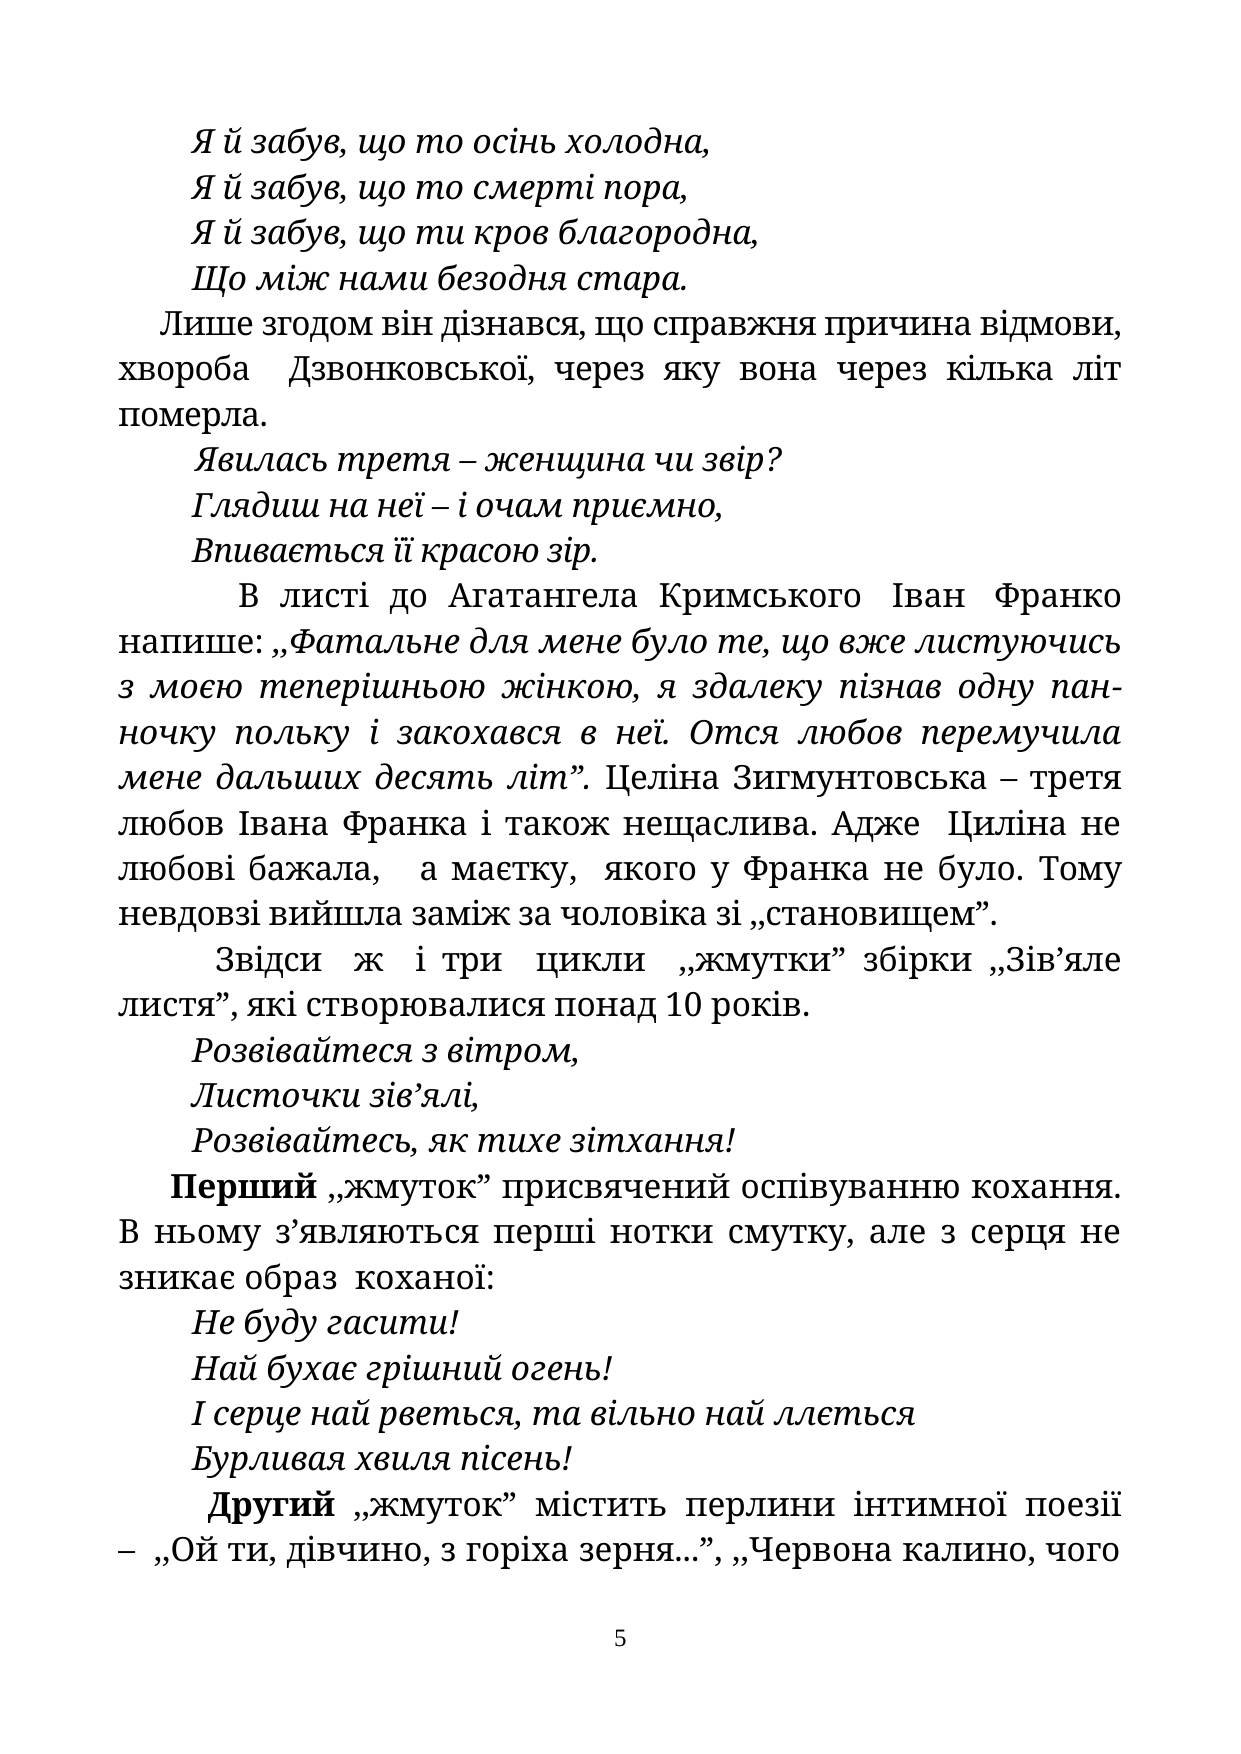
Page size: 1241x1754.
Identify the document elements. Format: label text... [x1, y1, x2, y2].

text Явилась третя – женщина чи звір? [118, 436, 1122, 481]
text Впивається її красою зір. [118, 527, 1122, 572]
text Розвівайтесь, як тихе зітхання! [118, 1117, 1122, 1163]
text Най бухає грішний огень! [118, 1344, 1122, 1390]
text Бурливая хвиля пісень! [118, 1435, 1122, 1481]
text Я й забув, що ти кров благородна, [118, 209, 1122, 254]
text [118, 1481, 1122, 1571]
text Звідси ж і три цикли ,,жмутки” збірки ,,Зів’яле листя”, які створювалися понад 10 років. [118, 936, 1122, 1026]
text Я й забув, що то осінь холодна, [118, 118, 1122, 163]
text Розвівайтеся з вітром, [118, 1026, 1122, 1072]
text Я й забув, що то смерті пора, [118, 163, 1122, 209]
text Що між нами безодня стара. [118, 254, 1122, 300]
text І серце най рветься, та вільно най ллється [118, 1390, 1122, 1435]
text Глядиш на неї – і очам приємно, [118, 481, 1122, 527]
text Листочки зів’ялі, [118, 1072, 1122, 1117]
text В листі до Агатангела Кримського Іван Франко напише: ,,Фатальне для мене було те, що вже листуючись з моєю теперішньою жінкою, я здалеку пізнав одну панночку польку і закохався в неї. Отся любов перемучила мене дальших десять літ”. Целіна Зигмунтовська – третя любов Івана Франка і також нещаслива. Адже Циліна не любові бажала, а маєтку, якого у Франка не було. Тому невдовзі вийшла заміж за чоловіка зі ,,становищем”. [118, 572, 1122, 936]
text Лише згодом він дізнався, що справжня причина відмови, хвороба Дзвонковської, через яку вона через кілька літ померла. [118, 300, 1122, 436]
text Не буду гасити! [118, 1299, 1122, 1344]
text Перший ,,жмуток” присвячений оспівуванню кохання. В ньому з’являються перші нотки смутку, але з серця не зникає образ коханої: [118, 1163, 1122, 1299]
